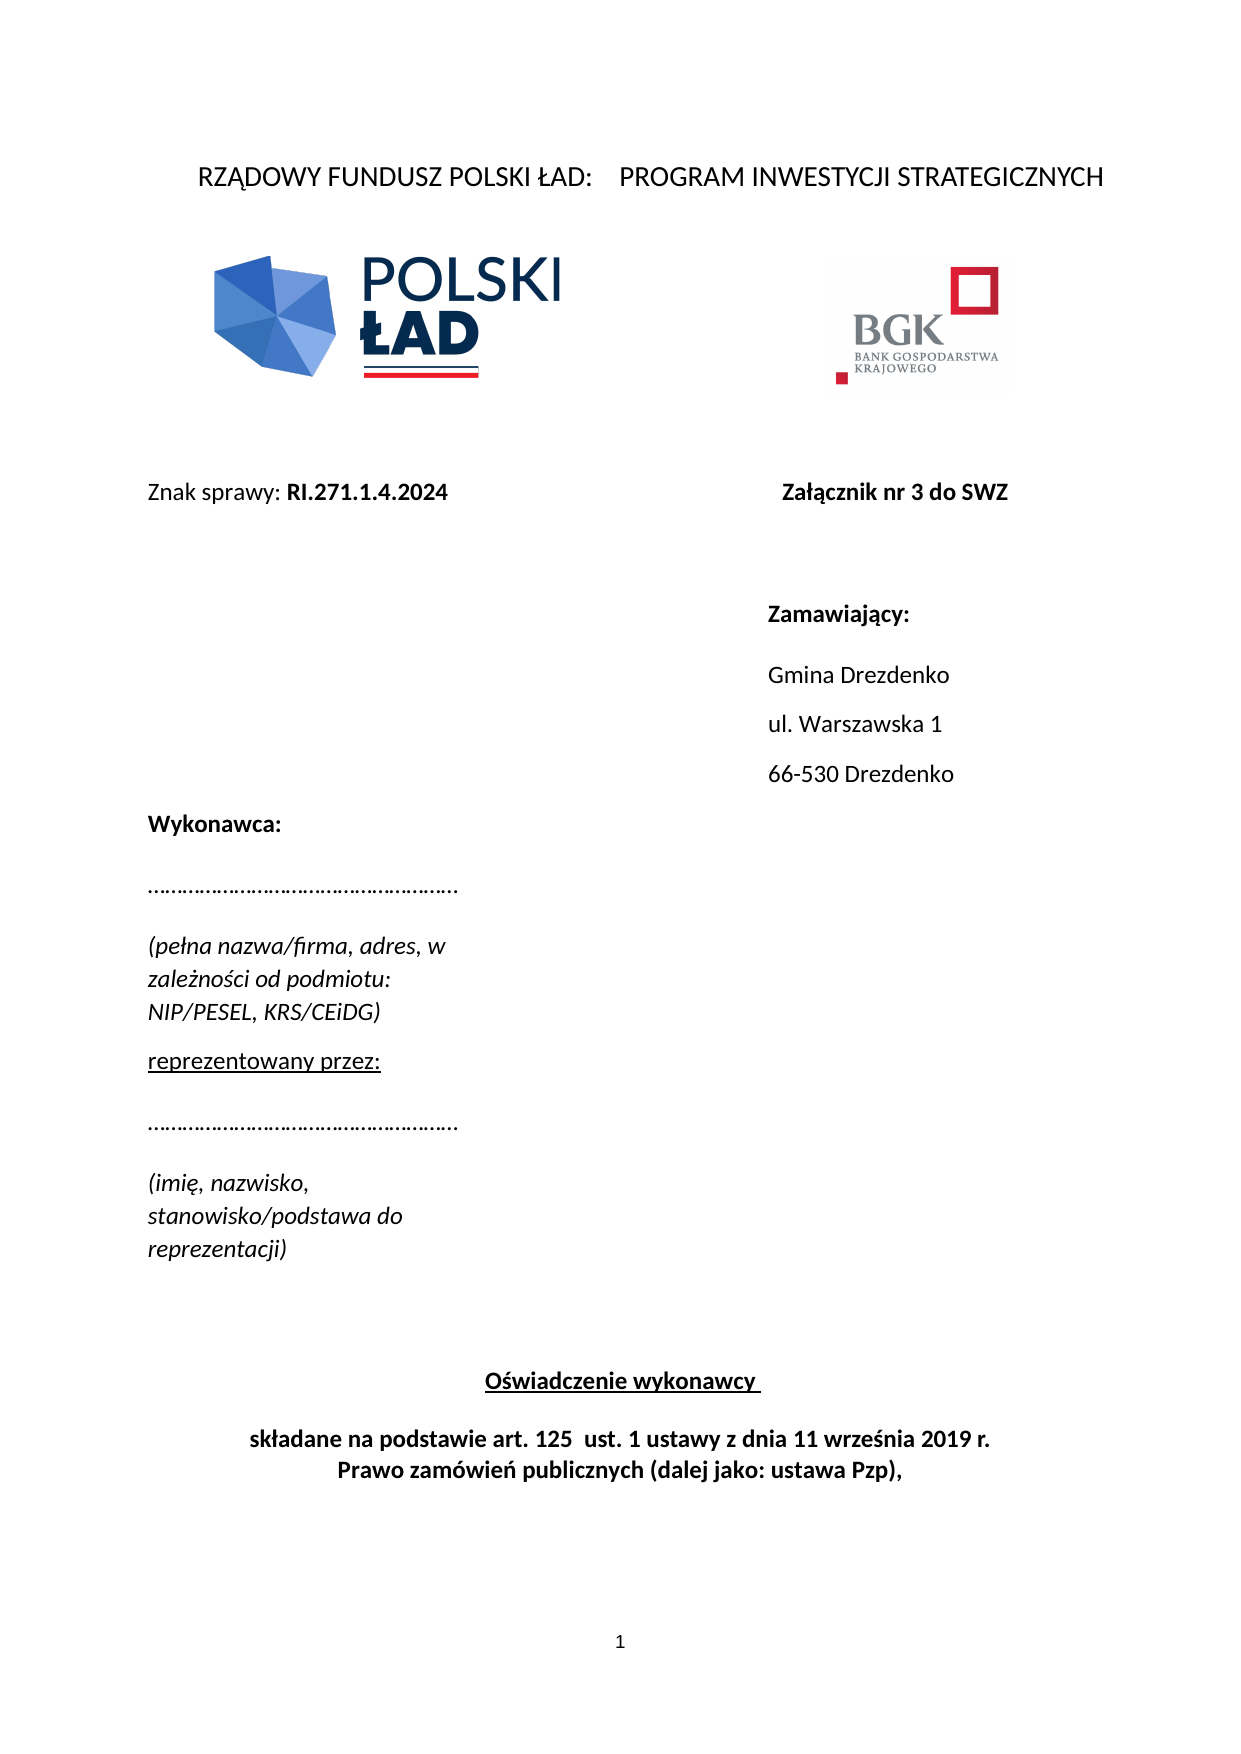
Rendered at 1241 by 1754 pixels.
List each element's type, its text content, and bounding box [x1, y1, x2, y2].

text Wykonawca: [148, 808, 1093, 838]
text Oświadczenie wykonawcy [148, 1365, 1093, 1396]
picture [214, 256, 560, 378]
text reprezentowany przez: [148, 1045, 1093, 1076]
table_cell [121, 256, 653, 415]
text Znak sprawy: RI.271.1.4.2024 Załącznik nr 3 do SWZ [148, 476, 1093, 506]
text składane na podstawie art. 125 ust. 1 ustawy z dnia 11 września 2019 r. [148, 1423, 1093, 1454]
text 66-530 Drezdenko [768, 758, 1093, 789]
text Zamawiający: [694, 598, 1093, 628]
text ……………………………………………… [148, 869, 472, 899]
text Prawo zamówień publicznych (dalej jako: ustawa Pzp), [148, 1454, 1093, 1484]
text (imię, nazwisko, stanowisko/podstawa do reprezentacji) [148, 1167, 472, 1264]
text ……………………………………………… [148, 1106, 472, 1137]
text Gmina Drezdenko [768, 659, 1093, 689]
picture [824, 255, 1010, 396]
text ul. Warszawska 1 [768, 709, 1093, 739]
table_cell [653, 256, 1181, 415]
table_header RZĄDOWY FUNDUSZ POLSKI ŁAD: PROGRAM INWESTYCJI STRATEGICZNYCH [121, 158, 1181, 256]
text (pełna nazwa/firma, adres, w zależności od podmiotu: NIP/PESEL, KRS/CEiDG) [148, 930, 472, 1026]
